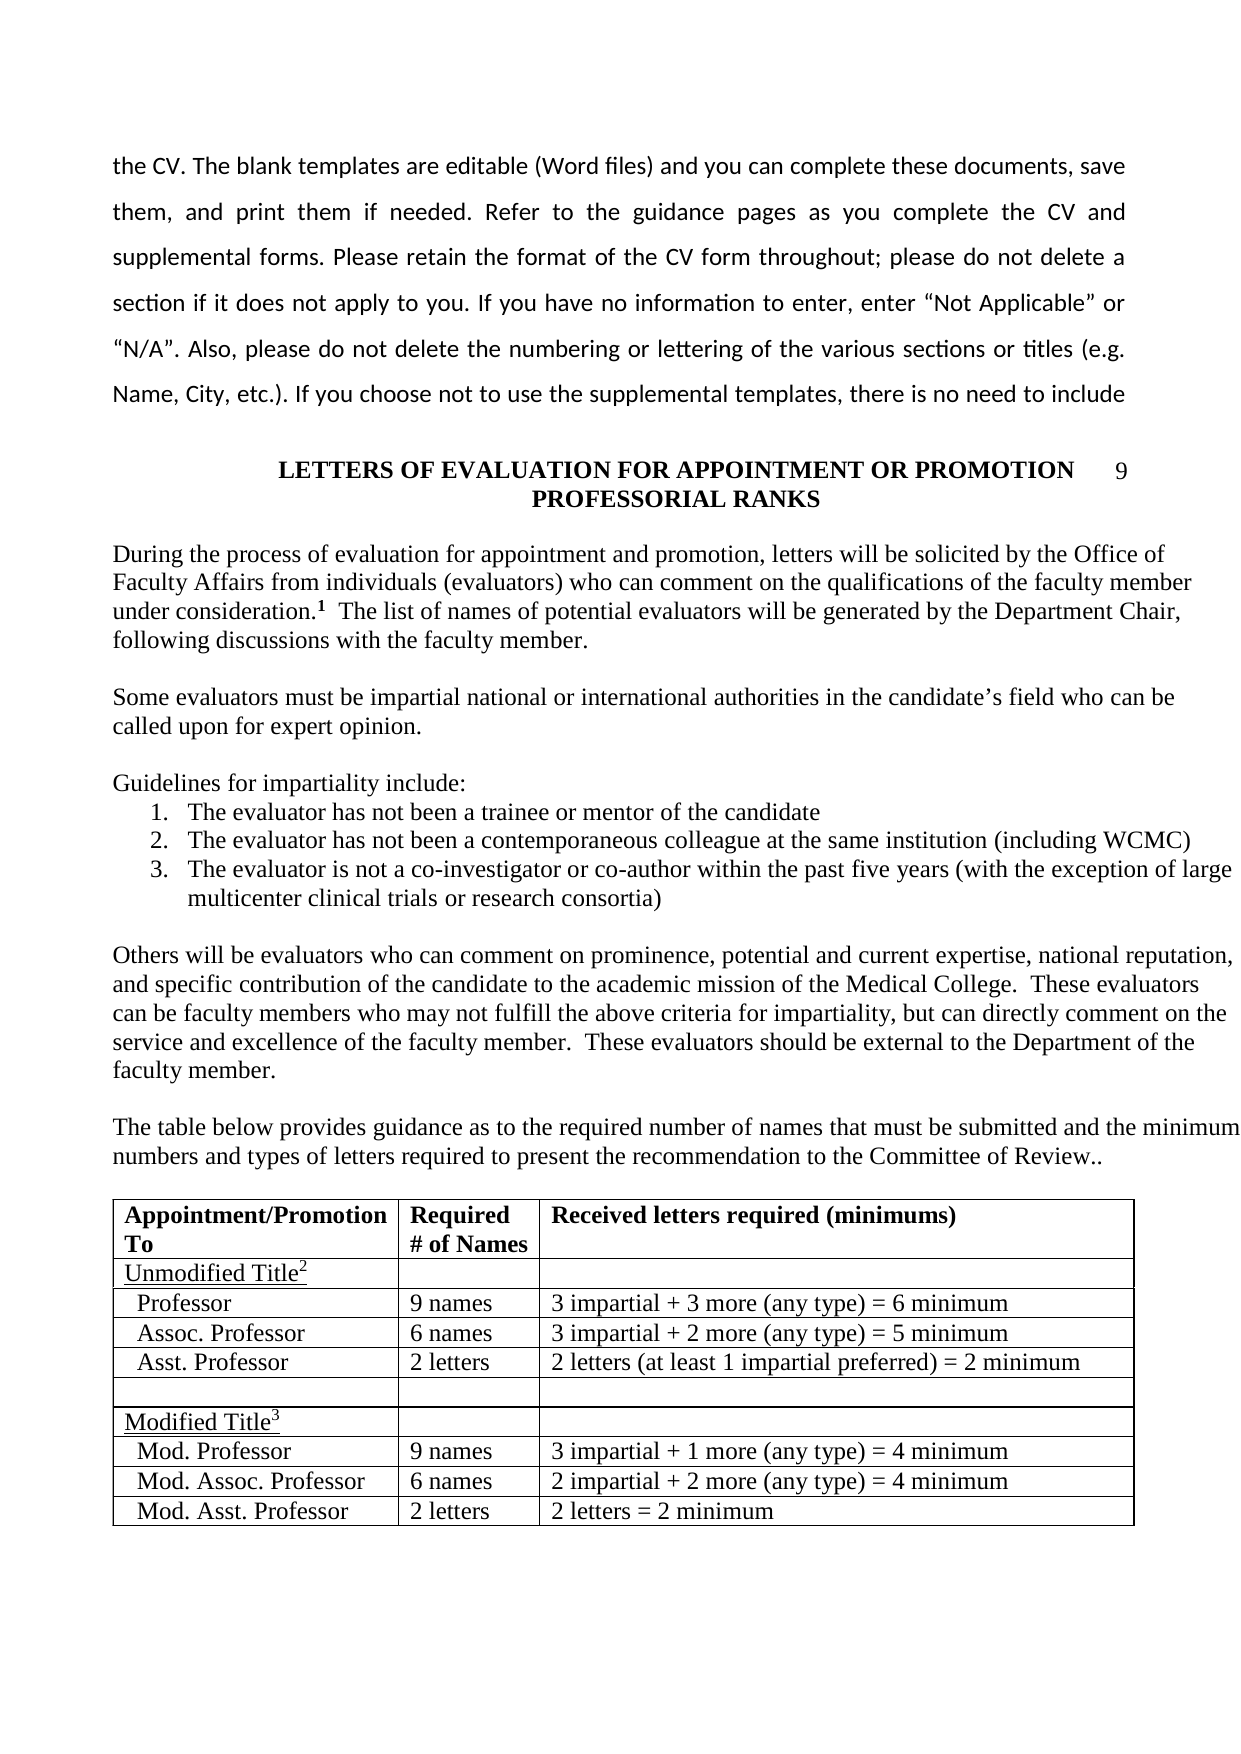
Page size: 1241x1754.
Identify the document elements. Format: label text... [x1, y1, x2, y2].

text In addition to the CV form (required) the following supplemental documents are used: report on teaching activities; report on clinical activities; a personal statement, or statement of key contributions, summarizing major accomplishments and goals. There are several blank document templates in this toolkit for you to use: a CV template, a template for a report on teaching activities (please note that there are two templates for teaching or education activities—choose the appropriate template for your designated Pathway), and a template for a report on clinical activities. There is also guidance on the key contributions statement and guidance on completing the CV. The blank templates are editable (Word files) and you can complete these documents, save them, and print them if needed. Refer to the guidance pages as you complete the CV and supplemental forms. Please retain the format of the CV form throughout; please do not delete a section if it does not apply to you. If you have no information to enter, enter “Not Applicable” or “N/A”. Also, please do not delete the numbering or lettering of the various sections or titles (e.g. Name, City, etc.). If you choose not to use the supplemental templates, there is no need to include blank versions in your materials submission. Please submit only the pages that contain your information. There is no need to include any of the pages with guidance, instructions, or examples. [112, 150, 1128, 409]
